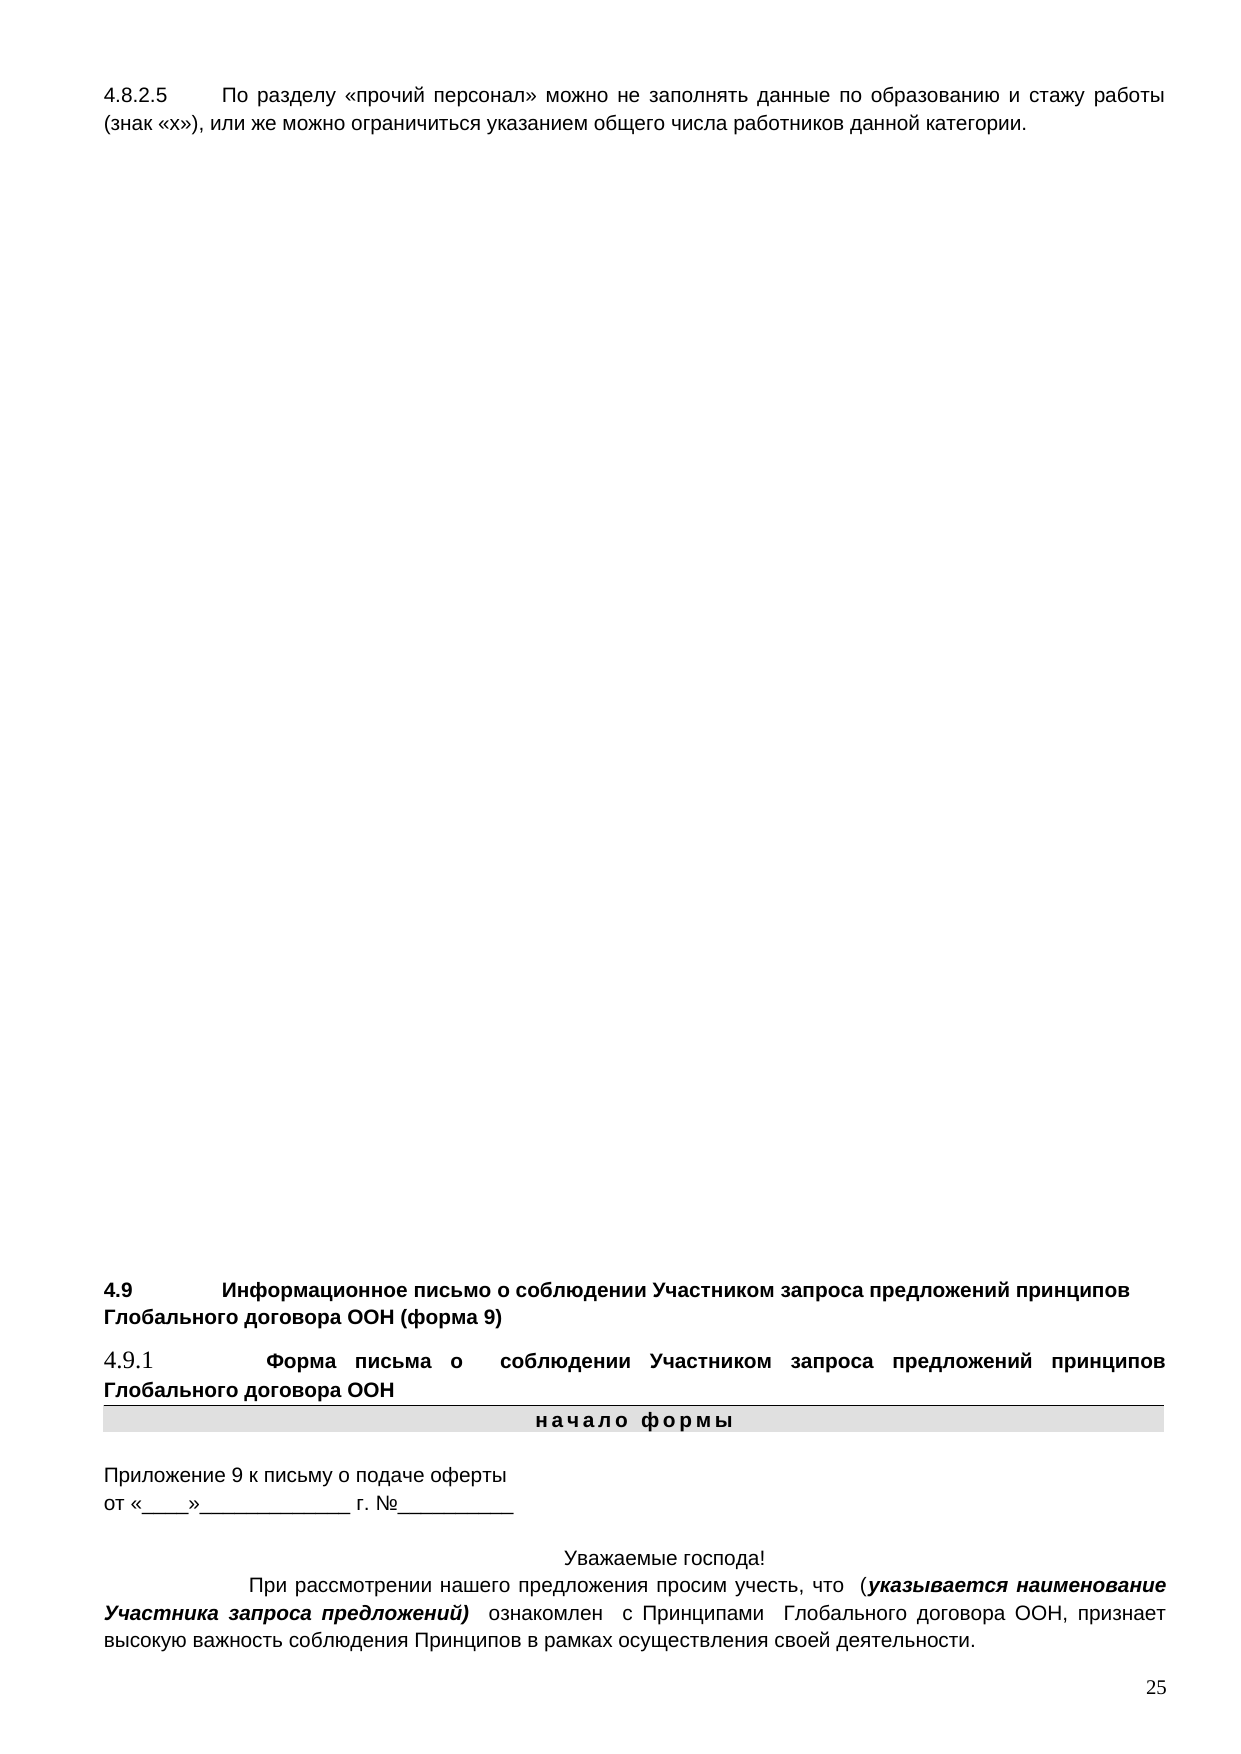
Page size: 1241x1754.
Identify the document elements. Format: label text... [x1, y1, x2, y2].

text При рассмотрении нашего предложения просим учесть, что (указывается наименование Участника запроса предложений) ознакомлен с Принципами Глобального договора ООН, признает высокую важность соблюдения Принципов в рамках осуществления своей деятельности. [103, 1573, 1167, 1652]
text Приложение 9 к письму о подаче оферты от «____»_____________ г. №__________ [103, 1463, 1167, 1514]
list Информационное письмо о соблюдении Участником запроса предложений принципов Глобального договора ООН (форма 9) [103, 1278, 1167, 1329]
list Форма письма о соблюдении Участником запроса предложений принципов Глобального договора ООН [103, 1345, 1167, 1401]
text Уважаемые господа! [103, 1546, 1167, 1569]
list По разделу «прочий персонал» можно не заполнять данные по образованию и стажу работы (знак «х»), или же можно ограничиться указанием общего числа работников данной категории. [103, 83, 1167, 134]
text начало формы [103, 1406, 1164, 1432]
